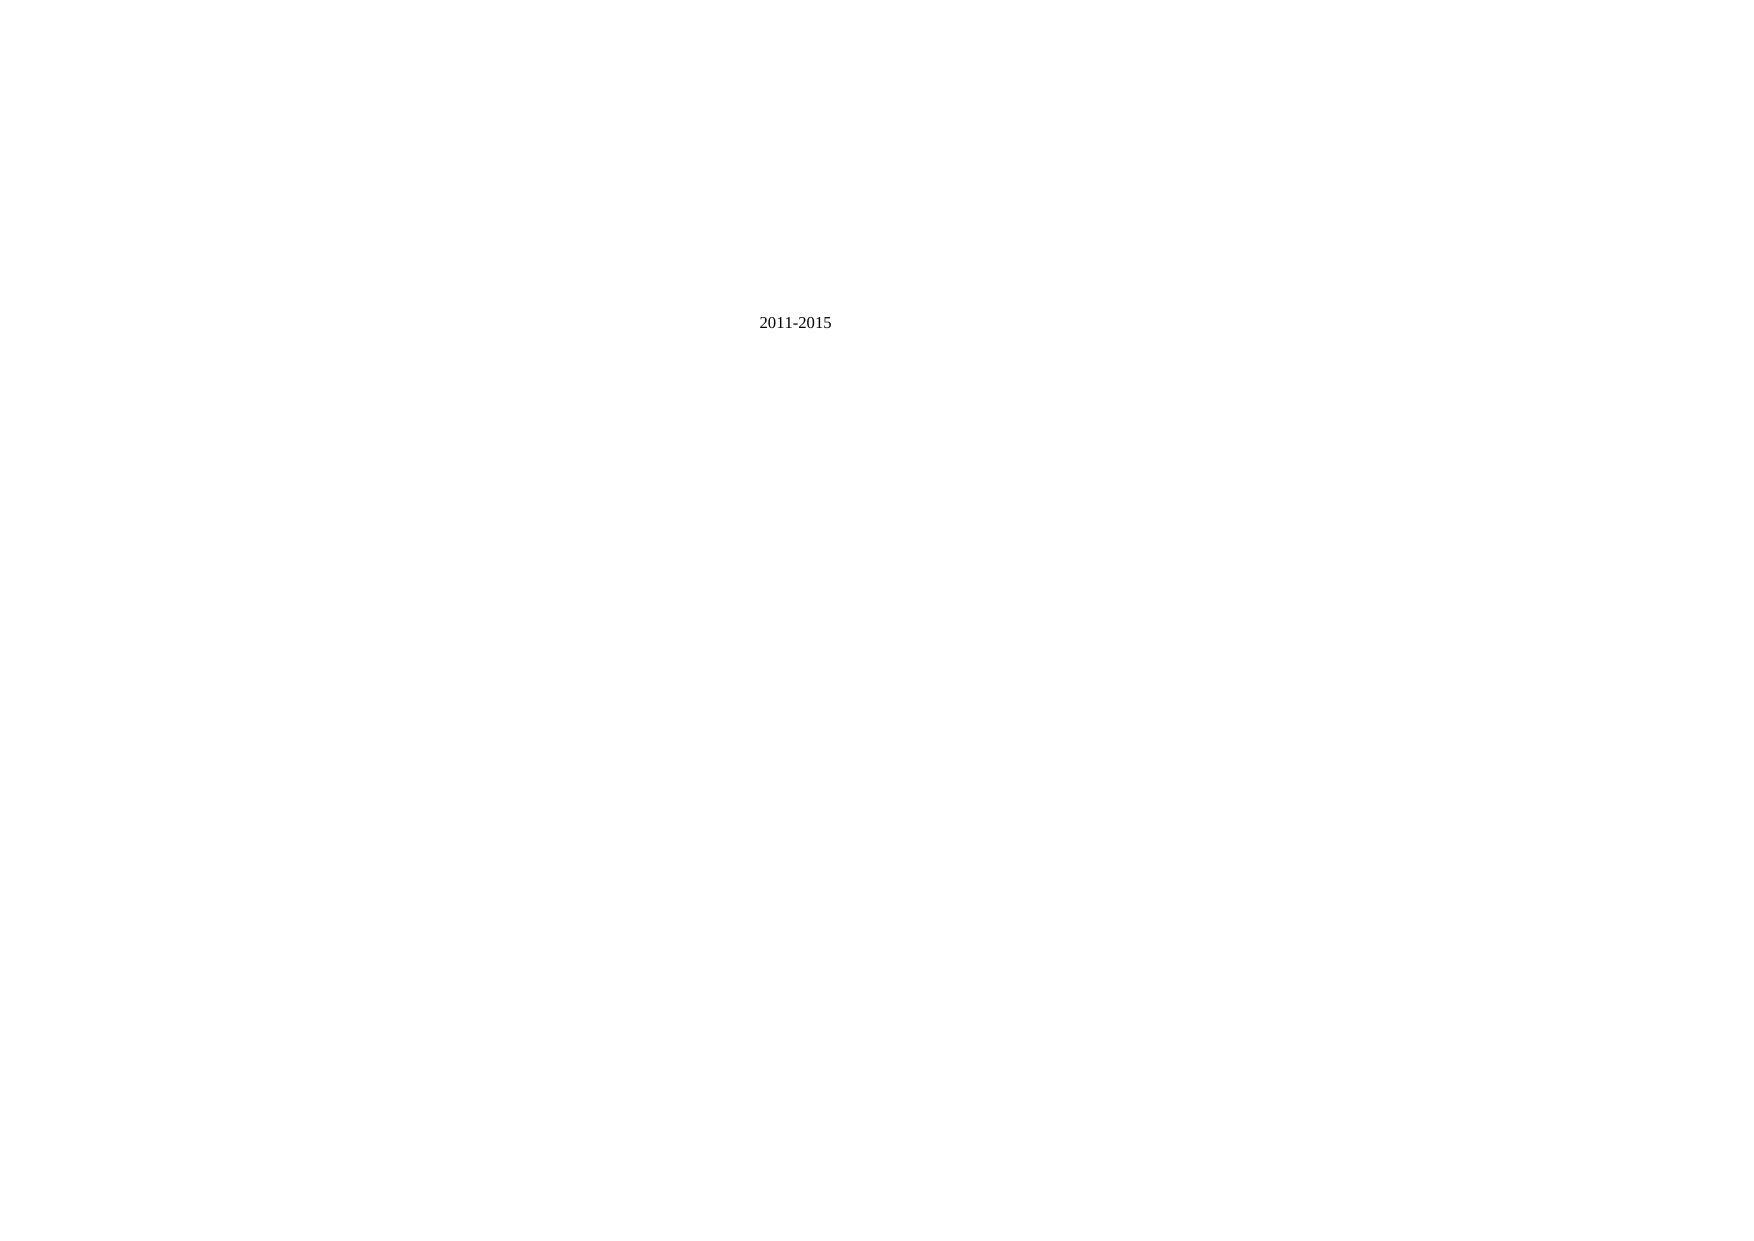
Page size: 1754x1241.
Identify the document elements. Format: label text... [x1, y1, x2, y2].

text 2011-2015 [759, 311, 1752, 333]
